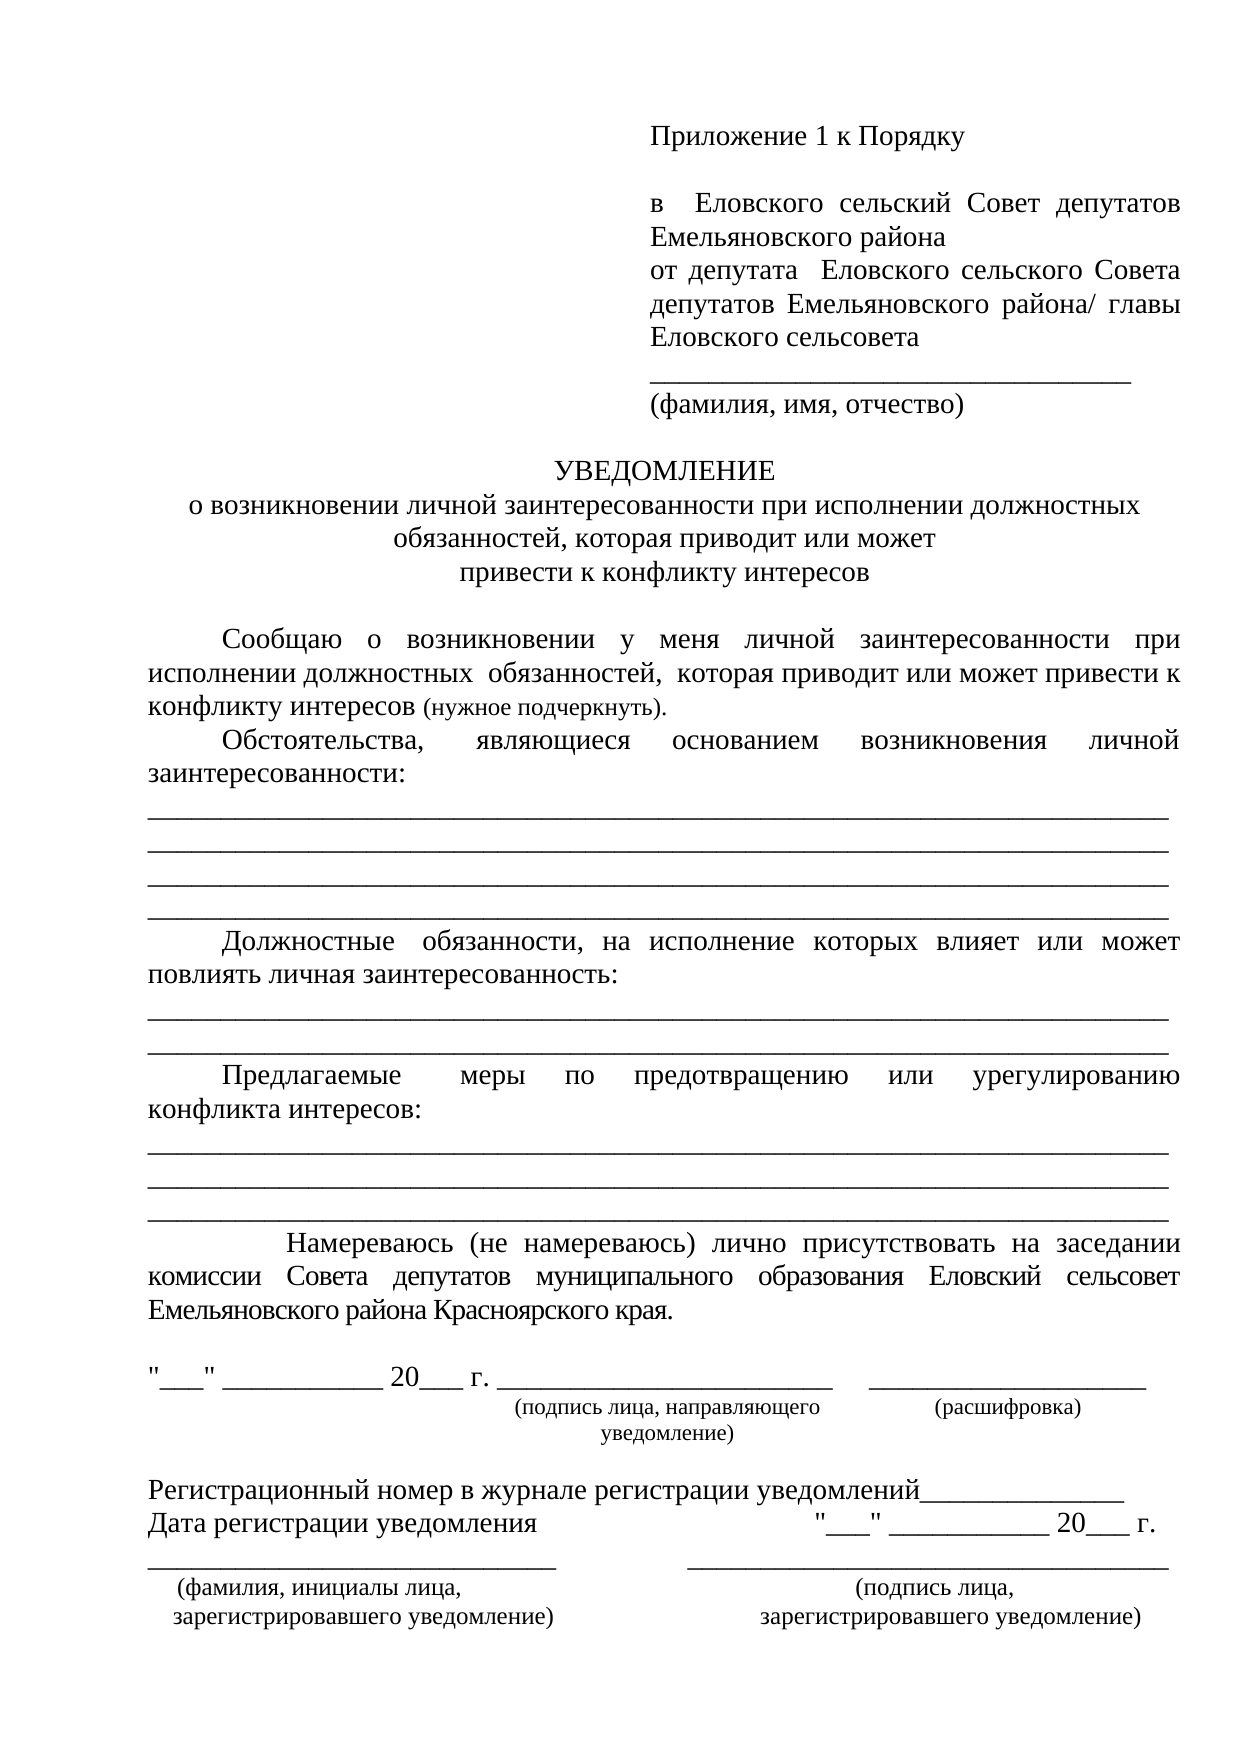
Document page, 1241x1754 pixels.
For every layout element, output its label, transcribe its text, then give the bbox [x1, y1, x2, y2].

text от депутата Еловского сельского Совета депутатов Емельяновского района/ главы Еловского сельсовета [650, 252, 1181, 353]
text Приложение 1 к Порядку [650, 118, 1181, 152]
text __________________________________________________________________________________________________________________________________________________________________________________________________________________ [148, 1124, 1181, 1225]
text ____________________________ _________________________________ [148, 1539, 1181, 1572]
text Намереваюсь (не намереваюсь) лично присутствовать на заседании комиссии Совета депутатов муниципального образования Еловский сельсовет Емельяновского района Красноярского края. [148, 1225, 1181, 1326]
text _________________________________ [650, 353, 1181, 386]
text о возникновении личной заинтересованности при исполнении должностных обязанностей, которая приводит или может [148, 487, 1181, 554]
text УВЕДОМЛЕНИЕ [148, 453, 1181, 487]
text "___" ___________ 20___ г. _______________________ ___________________ [148, 1359, 1181, 1393]
text Дата регистрации уведомления "___" ___________ 20___ г. [148, 1505, 1181, 1539]
text уведомление) [148, 1419, 1181, 1445]
text ________________________________________________________________________________________________________________________________________________________________________________________________________________________________________________________________________________________ [148, 789, 1181, 923]
text в Еловского сельский Совет депутатов Емельяновского района [650, 185, 1181, 252]
text Предлагаемые меры по предотвращению или урегулированию конфликта интересов: [148, 1057, 1181, 1124]
text Обстоятельства, являющиеся основанием возникновения личной заинтересованности: [148, 722, 1181, 789]
text (подпись лица, направляющего (расшифровка) [148, 1393, 1181, 1419]
text Должностные обязанности, на исполнение которых влияет или может повлиять личная заинтересованность: [148, 923, 1181, 990]
text Сообщаю о возникновении у меня личной заинтересованности при исполнении должностных обязанностей, которая приводит или может привести к конфликту интересов (нужное подчеркнуть). [148, 621, 1181, 722]
text (фамилия, инициалы лица, (подпись лица, [148, 1572, 1181, 1601]
text (фамилия, имя, отчество) [650, 386, 1181, 420]
text привести к конфликту интересов [148, 554, 1181, 588]
text зарегистрировавшего уведомление) зарегистрировавшего уведомление) [148, 1601, 1181, 1630]
text ____________________________________________________________________________________________________________________________________________ [148, 990, 1181, 1057]
text Регистрационный номер в журнале регистрации уведомлений______________ [148, 1472, 1181, 1505]
